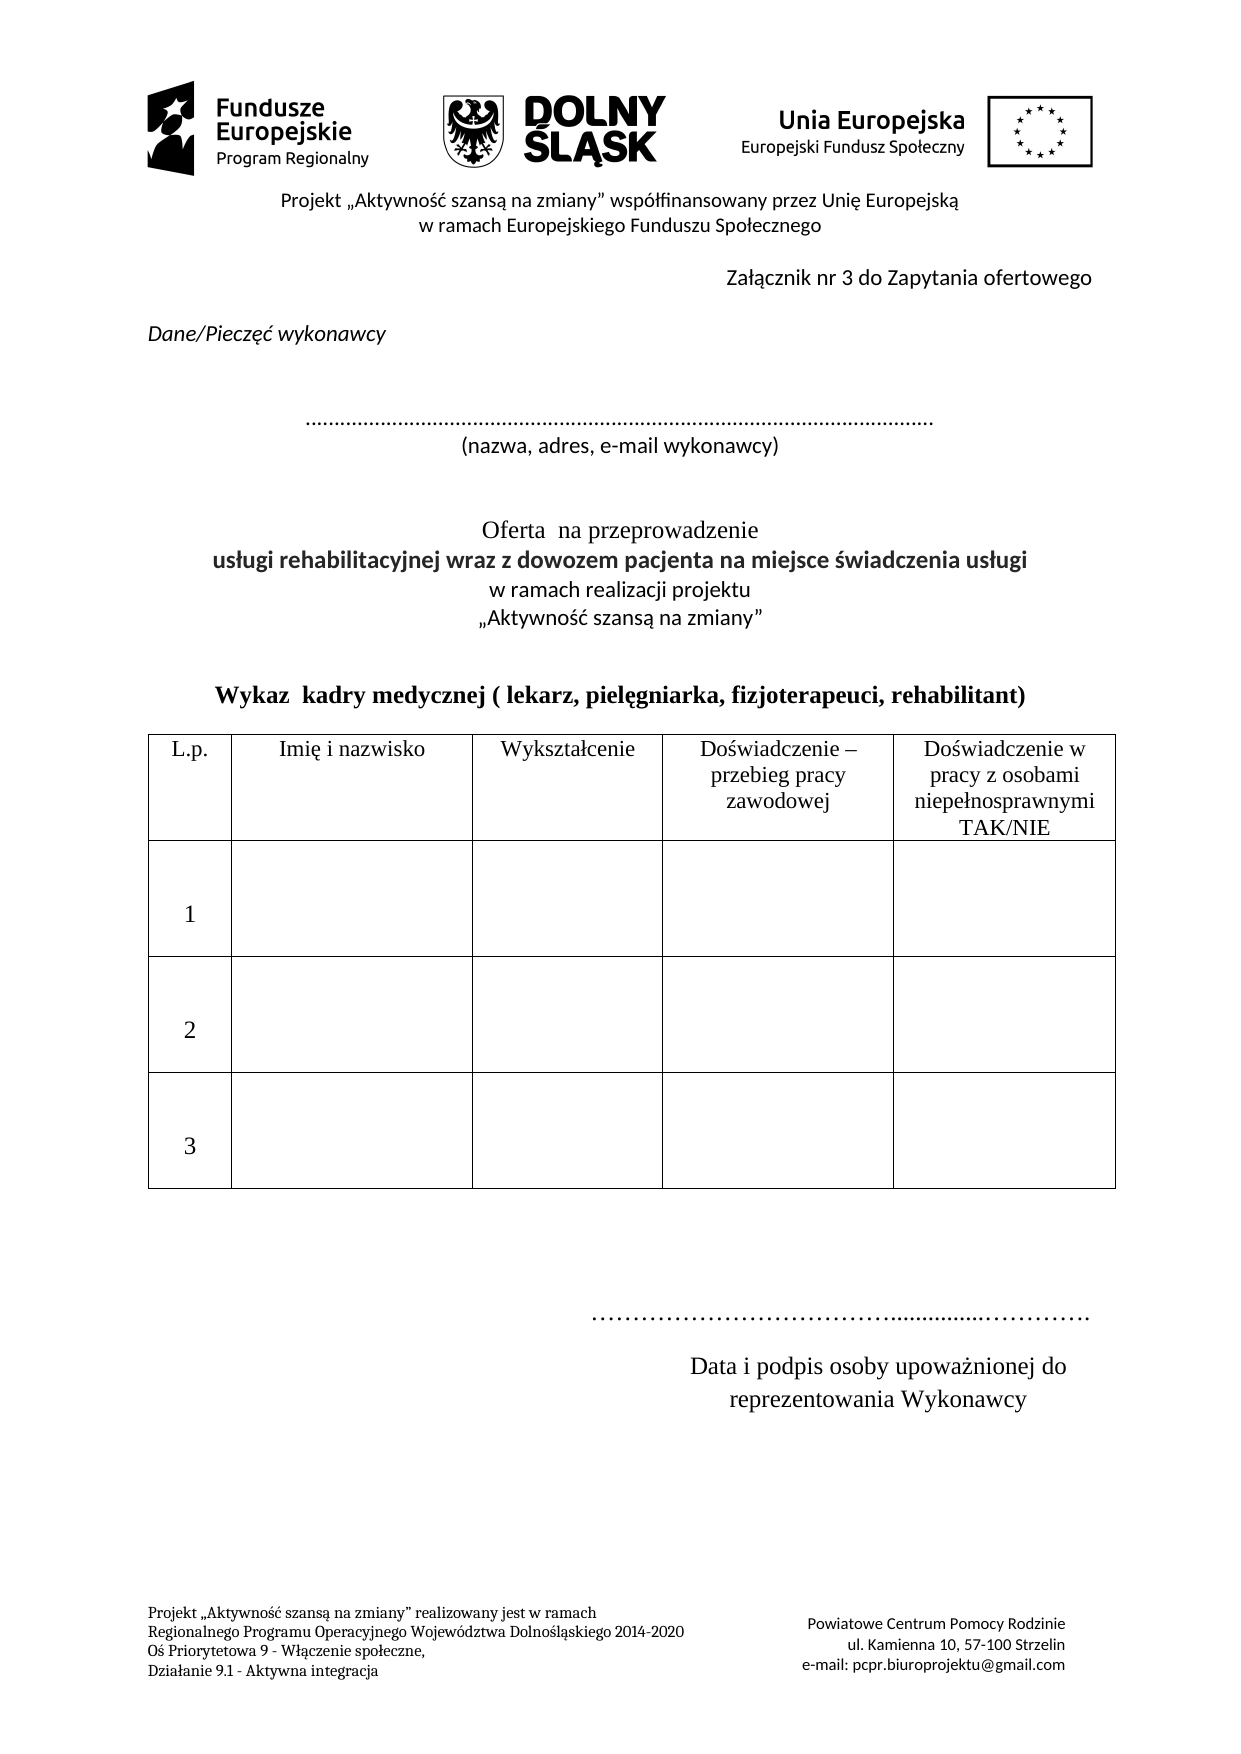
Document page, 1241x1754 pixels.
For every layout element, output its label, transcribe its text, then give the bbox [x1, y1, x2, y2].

table_cell 2 [149, 957, 231, 1072]
list usługi rehabilitacyjnej wraz z dowozem pacjenta na miejsce świadczenia usługi [148, 544, 1093, 575]
table_cell [663, 1073, 893, 1188]
table_header Doświadczenie –przebieg pracy zawodowej [663, 735, 893, 840]
text Data i podpis osoby upoważnionej do reprezentowania Wykonawcy [664, 1351, 1093, 1413]
list w ramach realizacji projektu [148, 575, 1093, 603]
table_cell 1 [149, 841, 231, 956]
text Wykaz kadry medycznej ( lekarz, pielęgniarka, fizjoterapeuci, rehabilitant) [148, 680, 1093, 708]
table_header Imię i nazwisko [232, 735, 472, 840]
text Załącznik nr 3 do Zapytania ofertowego [148, 263, 1093, 291]
table_header Wykształcenie [473, 735, 662, 840]
text ………………………………...............…………. [148, 1297, 1093, 1326]
table_header Doświadczenie w pracy z osobami niepełnosprawnymi TAK/NIE [894, 735, 1115, 840]
table_cell [663, 957, 893, 1072]
table_header L.p. [149, 735, 231, 840]
table_cell [232, 841, 472, 956]
table_cell [663, 841, 893, 956]
table_cell [473, 957, 662, 1072]
text (nazwa, adres, e-mail wykonawcy) [148, 432, 1093, 459]
table_cell 3 [149, 1073, 231, 1188]
table_cell [232, 957, 472, 1072]
table_cell [894, 1073, 1115, 1188]
text Dane/Pieczęć wykonawcy [148, 319, 1093, 347]
table_cell [473, 1073, 662, 1188]
table_cell [894, 841, 1115, 956]
table_cell [894, 957, 1115, 1072]
text Oferta na przeprowadzenie [148, 516, 1093, 544]
text ............................................................................................................. [148, 403, 1093, 432]
picture [147, 73, 1093, 188]
table_cell [232, 1073, 472, 1188]
list „Aktywność szansą na zmiany” [148, 603, 1093, 631]
table_cell [473, 841, 662, 956]
